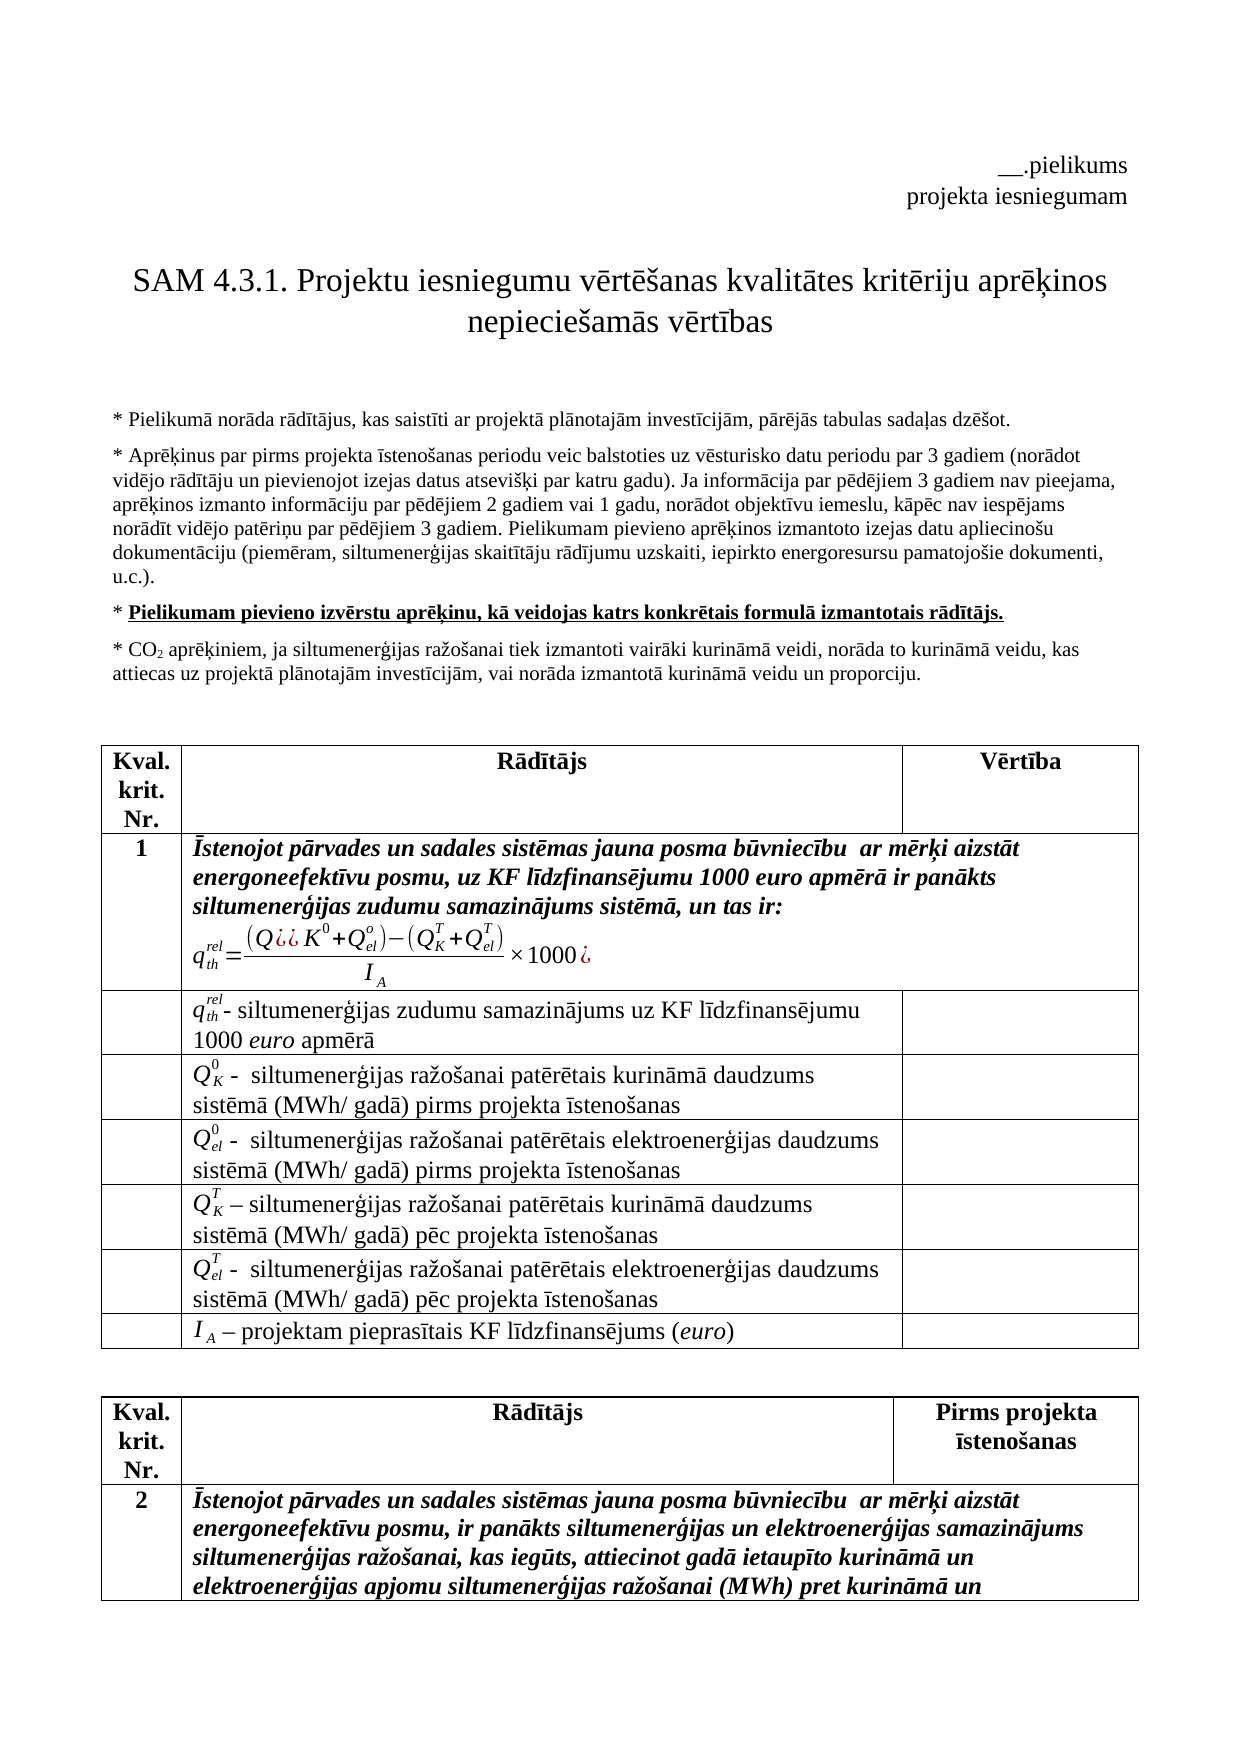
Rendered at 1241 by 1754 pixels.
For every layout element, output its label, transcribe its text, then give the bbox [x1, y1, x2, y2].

table_cell - siltumenerģijas ražošanai patērētais elektroenerģijas daudzums sistēmā (MWh/ gadā) pirms projekta īstenošanas [182, 1120, 902, 1184]
table_cell - siltumenerģijas zudumu samazinājums uz KF līdzfinansējumu 1000 euro apmērā [182, 991, 902, 1054]
text SAM 4.3.1. Projektu iesniegumu vērtēšanas kvalitātes kritēriju aprēķinos nepieciešamās vērtības [112, 260, 1128, 339]
text __.pielikums [112, 150, 1128, 179]
table_cell [102, 1250, 181, 1313]
table_cell Īstenojot pārvades un sadales sistēmas jauna posma būvniecību ar mērķi aizstāt energoneefektīvu posmu, uz KF līdzfinansējumu 1000 euro apmērā ir panākts siltumenerģijas zudumu samazinājums sistēmā, un tas ir: [182, 834, 1138, 990]
table_cell [102, 991, 181, 1054]
table_cell [903, 1250, 1138, 1313]
text * Aprēķinus par pirms projekta īstenošanas periodu veic balstoties uz vēsturisko datu periodu par 3 gadiem (norādot vidējo rādītāju un pievienojot izejas datus atsevišķi par katru gadu). Ja informācija par pēdējiem 3 gadiem nav pieejama, aprēķinos izmanto informāciju par pēdējiem 2 gadiem vai 1 gadu, norādot objektīvu iemeslu, kāpēc nav iespējams norādīt vidējo patēriņu par pēdējiem 3 gadiem. Pielikumam pievieno aprēķinos izmantoto izejas datu apliecinošu dokumentāciju (piemēram, siltumenerģijas skaitītāju rādījumu uzskaiti, iepirkto energoresursu pamatojošie dokumenti, u.c.). [112, 443, 1128, 588]
table_cell [102, 1120, 181, 1184]
table_header Rādītājs [182, 746, 902, 832]
table_cell – siltumenerģijas ražošanai patērētais kurināmā daudzums sistēmā (MWh/ gadā) pēc projekta īstenošanas [182, 1185, 902, 1248]
table_cell [903, 1055, 1138, 1119]
table_cell 1 [102, 834, 181, 990]
text * Pielikumam pievieno izvērstu aprēķinu, kā veidojas katrs konkrētais formulā izmantotais rādītājs. [112, 600, 1128, 624]
table_cell – projektam pieprasītais KF līdzfinansējums (euro) [182, 1314, 902, 1348]
table_cell [903, 1314, 1138, 1348]
text * Pielikumā norāda rādītājus, kas saistīti ar projektā plānotajām investīcijām, pārējās tabulas sadaļas dzēšot. [112, 407, 1128, 431]
table_cell [903, 1185, 1138, 1248]
table_cell - siltumenerģijas ražošanai patērētais kurināmā daudzums sistēmā (MWh/ gadā) pirms projekta īstenošanas [182, 1055, 902, 1119]
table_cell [182, 1485, 1138, 1600]
table_cell 2 [102, 1485, 181, 1600]
table_cell - siltumenerģijas ražošanai patērētais elektroenerģijas daudzums sistēmā (MWh/ gadā) pēc projekta īstenošanas [182, 1250, 902, 1313]
table_header Kval. krit. Nr. [102, 746, 181, 832]
table_cell [903, 1120, 1138, 1184]
table_cell [102, 1185, 181, 1248]
table_header Pirms projekta īstenošanas [894, 1398, 1138, 1484]
table_header Rādītājs [182, 1398, 893, 1484]
text * CO2 aprēķiniem, ja siltumenerģijas ražošanai tiek izmantoti vairāki kurināmā veidi, norāda to kurināmā veidu, kas attiecas uz projektā plānotajām investīcijām, vai norāda izmantotā kurināmā veidu un proporciju. [112, 637, 1128, 685]
table_cell [102, 1314, 181, 1348]
table_cell [903, 991, 1138, 1054]
table_header Kval. krit. Nr. [102, 1398, 181, 1484]
table_header Vērtība [903, 746, 1138, 832]
table_cell [102, 1055, 181, 1119]
text projekta iesniegumam [112, 181, 1128, 210]
